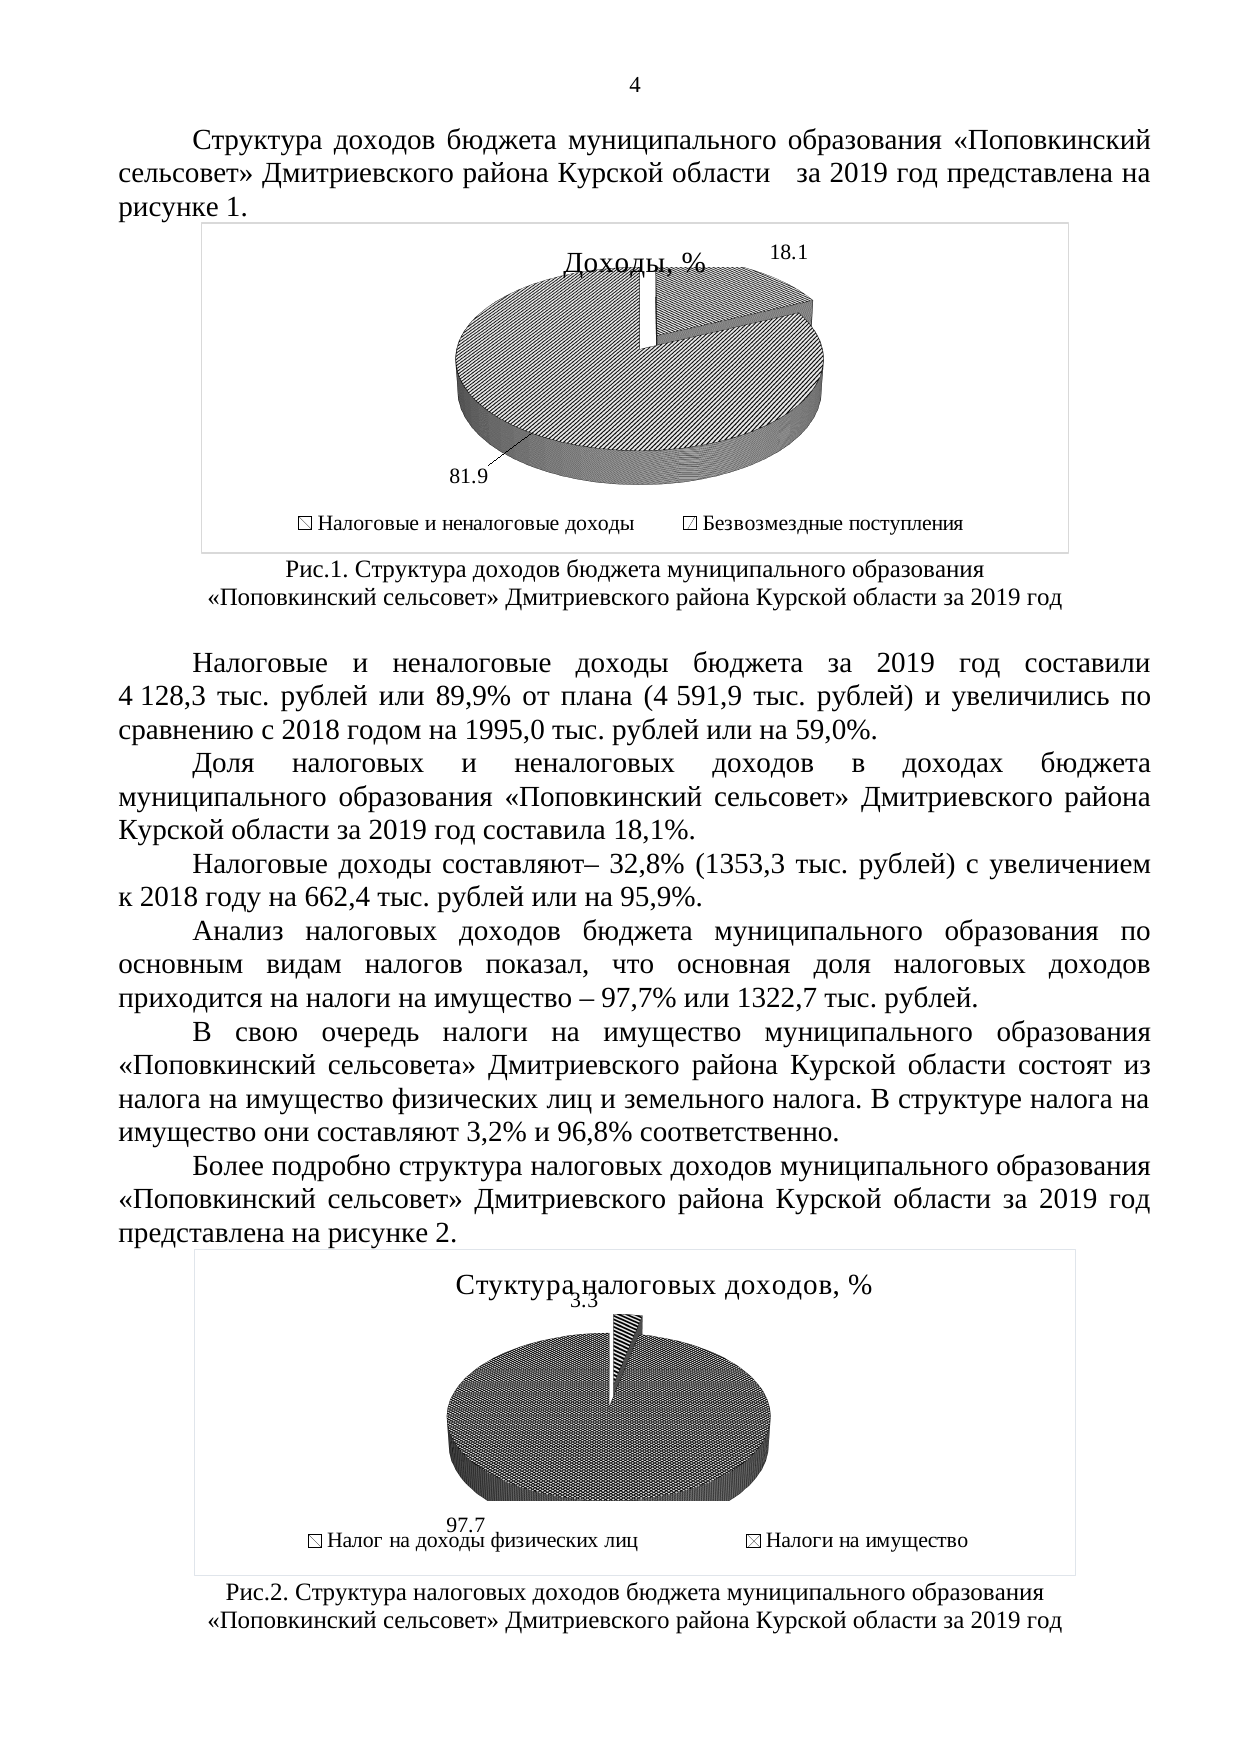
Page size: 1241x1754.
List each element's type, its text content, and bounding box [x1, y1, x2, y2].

text «Поповкинский сельсовет» Дмитриевского района Курской области за 2019 год [118, 582, 1152, 611]
text Рис.1. Структура доходов бюджета муниципального образования [118, 554, 1152, 582]
text Налоговые доходы составляют– 32,8% (1353,3 тыс. рублей) с увеличением к 2018 году на 662,4 тыс. рублей или на 95,9%. [118, 846, 1152, 913]
text «Поповкинский сельсовет» Дмитриевского района Курской области за 2019 год [118, 1605, 1152, 1634]
text Более подробно структура налоговых доходов муниципального образования «Поповкинский сельсовет» Дмитриевского района Курской области за 2019 год представлена на рисунке 2. [118, 1148, 1152, 1248]
text Структура доходов бюджета муниципального образования «Поповкинский сельсовет» Дмитриевского района Курской области за 2019 год представлена на рисунке 1. [118, 122, 1152, 222]
text В свою очередь налоги на имущество муниципального образования «Поповкинский сельсовета» Дмитриевского района Курской области состоят из налога на имущество физических лиц и земельного налога. В структуре налога на имущество они составляют 3,2% и 96,8% соответственно. [118, 1014, 1152, 1148]
text Анализ налоговых доходов бюджета муниципального образования по основным видам налогов показал, что основная доля налоговых доходов приходится на налоги на имущество – 97,7% или 1322,7 тыс. рублей. [118, 913, 1152, 1014]
text Налоговые и неналоговые доходы бюджета за 2019 год составили 4 128,3 тыс. рублей или 89,9% от плана (4 591,9 тыс. рублей) и увеличились по сравнению с 2018 годом на 1995,0 тыс. рублей или на 59,0%. [118, 645, 1152, 745]
text Рис.2. Структура налоговых доходов бюджета муниципального образования [118, 1577, 1152, 1605]
text Доля налоговых и неналоговых доходов в доходах бюджета муниципального образования «Поповкинский сельсовет» Дмитриевского района Курской области за 2019 год составила 18,1%. [118, 745, 1152, 846]
